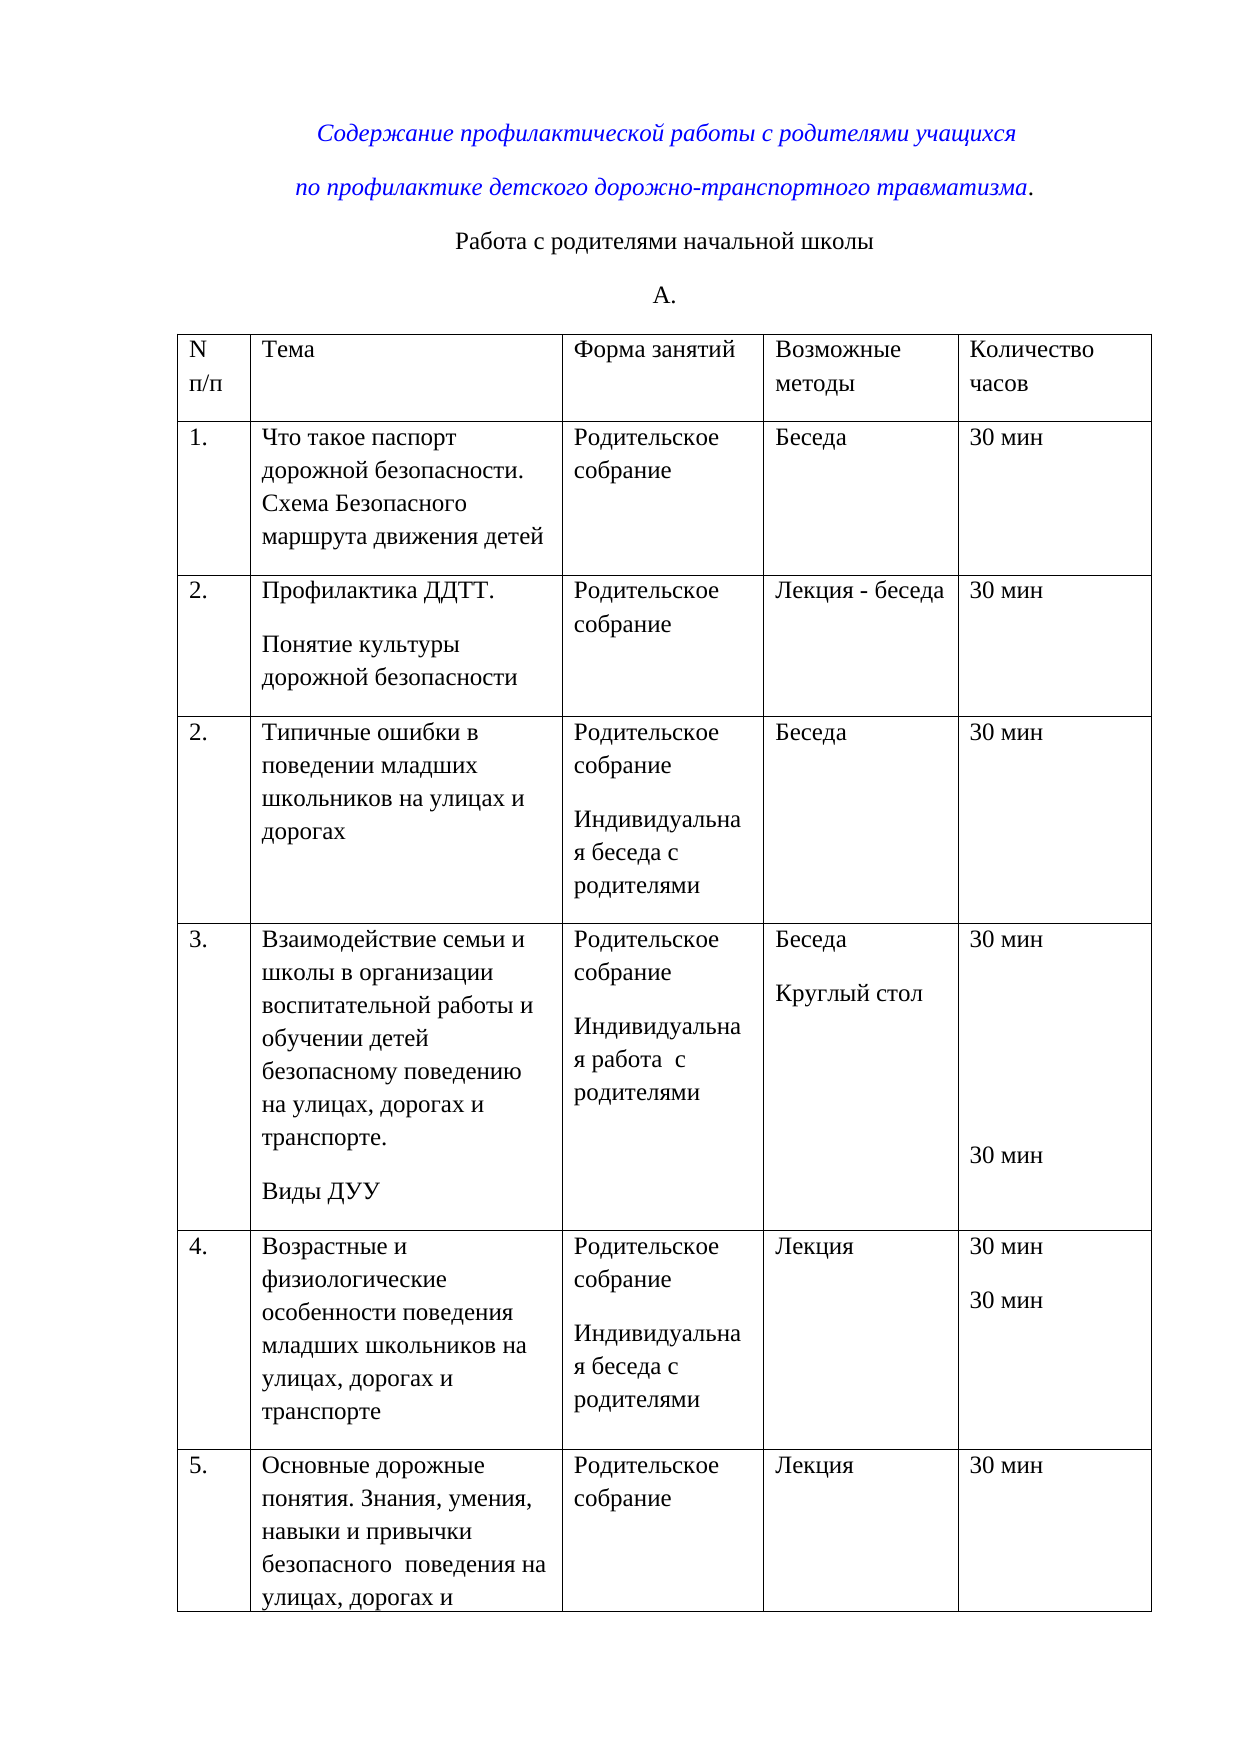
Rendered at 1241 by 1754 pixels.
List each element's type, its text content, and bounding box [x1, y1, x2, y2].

table_cell 30 мин [959, 576, 1151, 716]
table_cell 5. [178, 1450, 250, 1611]
text Работа с родителями начальной школы [177, 226, 1152, 254]
table_cell Родительское собрание [563, 422, 763, 574]
table_cell Родительское собрание Индивидуальная беседа с родителями [563, 717, 763, 923]
table_cell Родительское собрание [563, 576, 763, 716]
table_cell Лекция [764, 1231, 958, 1449]
table_header Форма занятий [563, 335, 763, 421]
table_cell Профилактика ДДТТ. Понятие культуры дорожной безопасности [251, 576, 562, 716]
table_header Тема [251, 335, 562, 421]
table_header Количество часов [959, 335, 1151, 421]
table_cell Беседа Круглый стол [764, 924, 958, 1230]
table_cell Лекция [764, 1450, 958, 1611]
table_cell Лекция - беседа [764, 576, 958, 716]
table_cell 2. [178, 576, 250, 716]
text А. [177, 280, 1152, 308]
table_cell 30 мин [959, 717, 1151, 923]
table_header Возможные методы [764, 335, 958, 421]
table_cell 3. [178, 924, 250, 1230]
table_cell Возрастные и физиологические особенности поведения младших школьников на улицах, дорогах и транспорте [251, 1231, 562, 1449]
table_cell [563, 1450, 763, 1611]
table_cell 30 мин [959, 422, 1151, 574]
table_header N п/п [178, 335, 250, 421]
table_cell Взаимодействие семьи и школы в организации воспитательной работы и обучении детей безопасному поведению на улицах, дорогах и транспорте. Виды ДУУ [251, 924, 562, 1230]
table_cell 1. [178, 422, 250, 574]
table_cell Родительское собрание Индивидуальная беседа с родителями [563, 1231, 763, 1449]
text Содержание профилактической работы с родителями учащихся [177, 118, 1152, 147]
table_cell 2. [178, 717, 250, 923]
table_cell Беседа [764, 717, 958, 923]
table_cell Что такое паспорт дорожной безопасности. Схема Безопасного маршрута движения детей [251, 422, 562, 574]
table_cell 30 мин 30 мин [959, 924, 1151, 1230]
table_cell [251, 1450, 562, 1611]
text по профилактике детского дорожно-транспортного травматизма. [177, 172, 1152, 201]
table_cell 30 мин [959, 1450, 1151, 1611]
table_cell Родительское собрание Индивидуальная работа с родителями [563, 924, 763, 1230]
table_cell Беседа [764, 422, 958, 574]
table_cell Типичные ошибки в поведении младших школьников на улицах и дорогах [251, 717, 562, 923]
table_cell 4. [178, 1231, 250, 1449]
table_cell 30 мин 30 мин [959, 1231, 1151, 1449]
